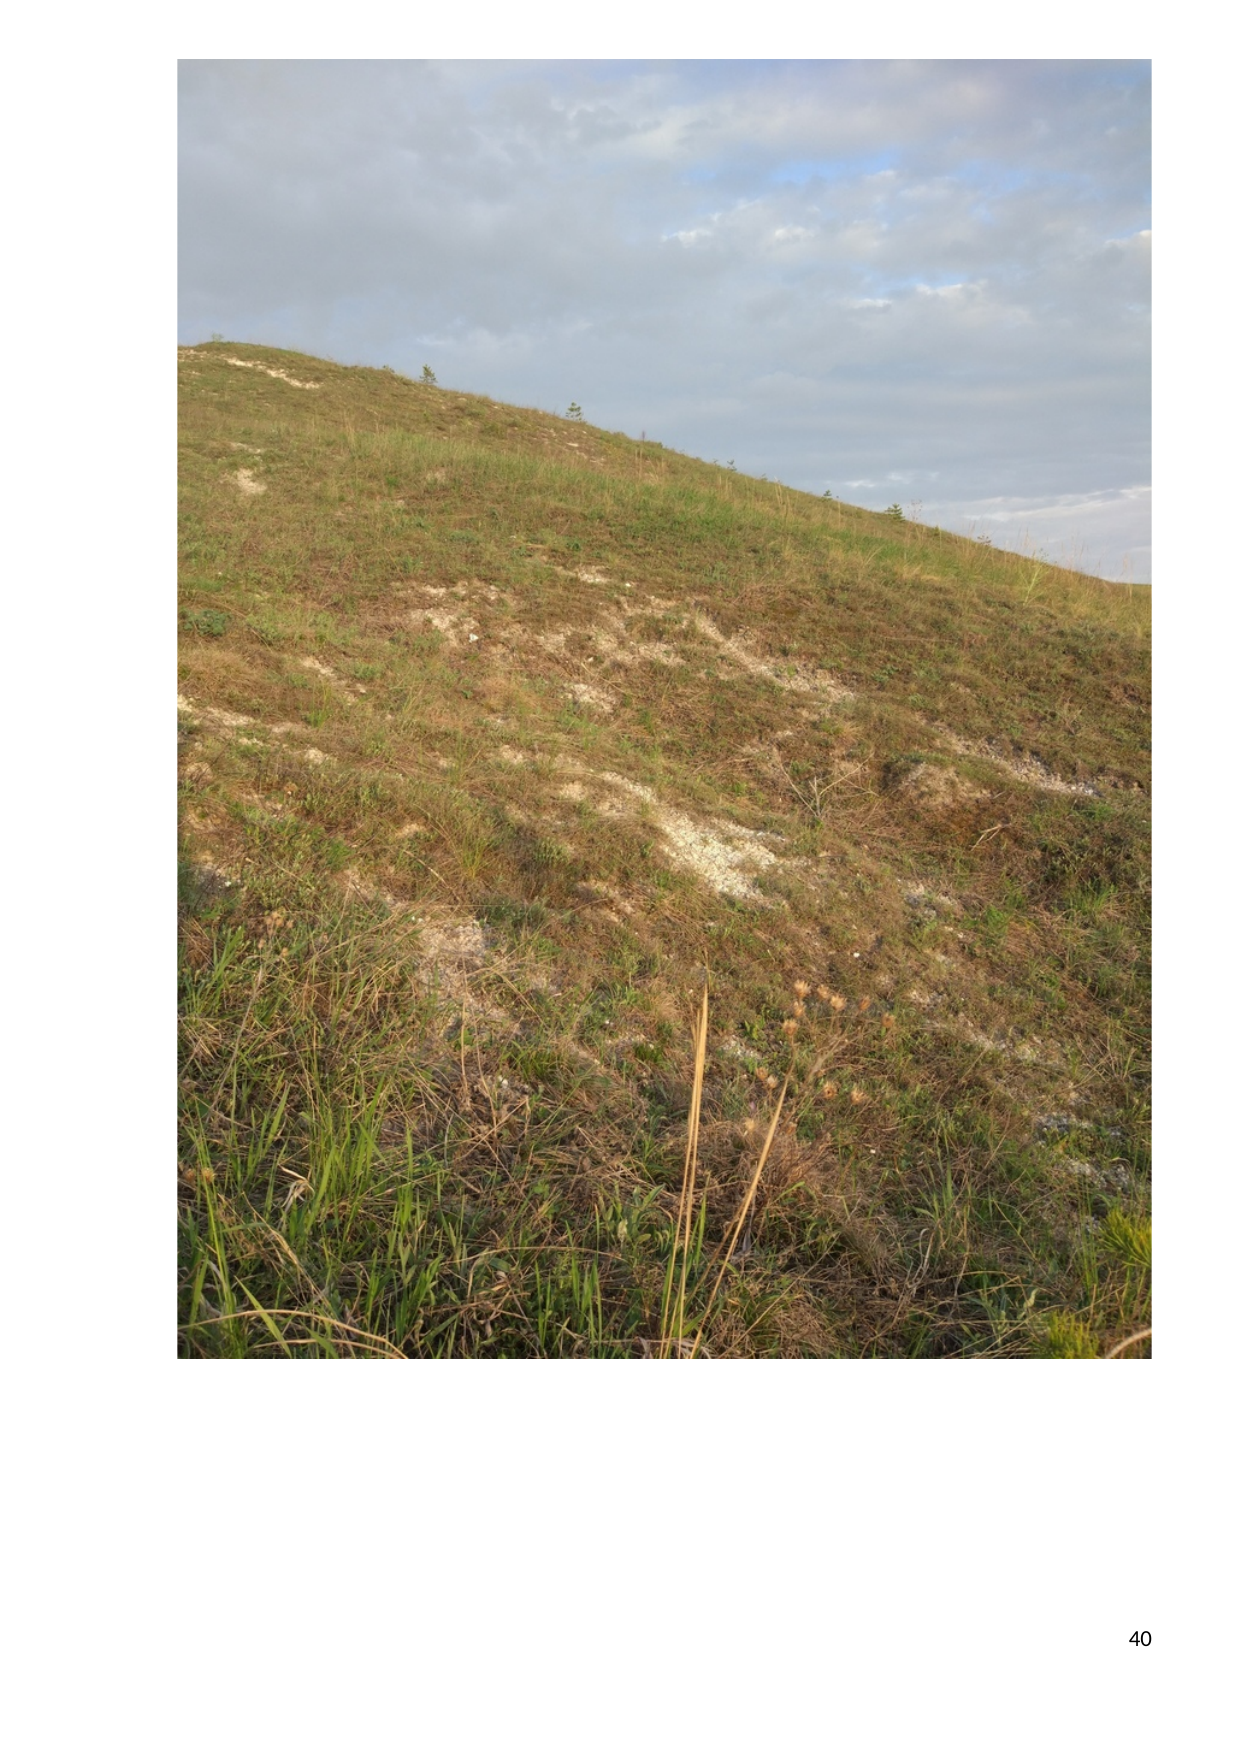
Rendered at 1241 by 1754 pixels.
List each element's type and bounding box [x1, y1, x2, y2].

picture [177, 59, 1152, 1359]
